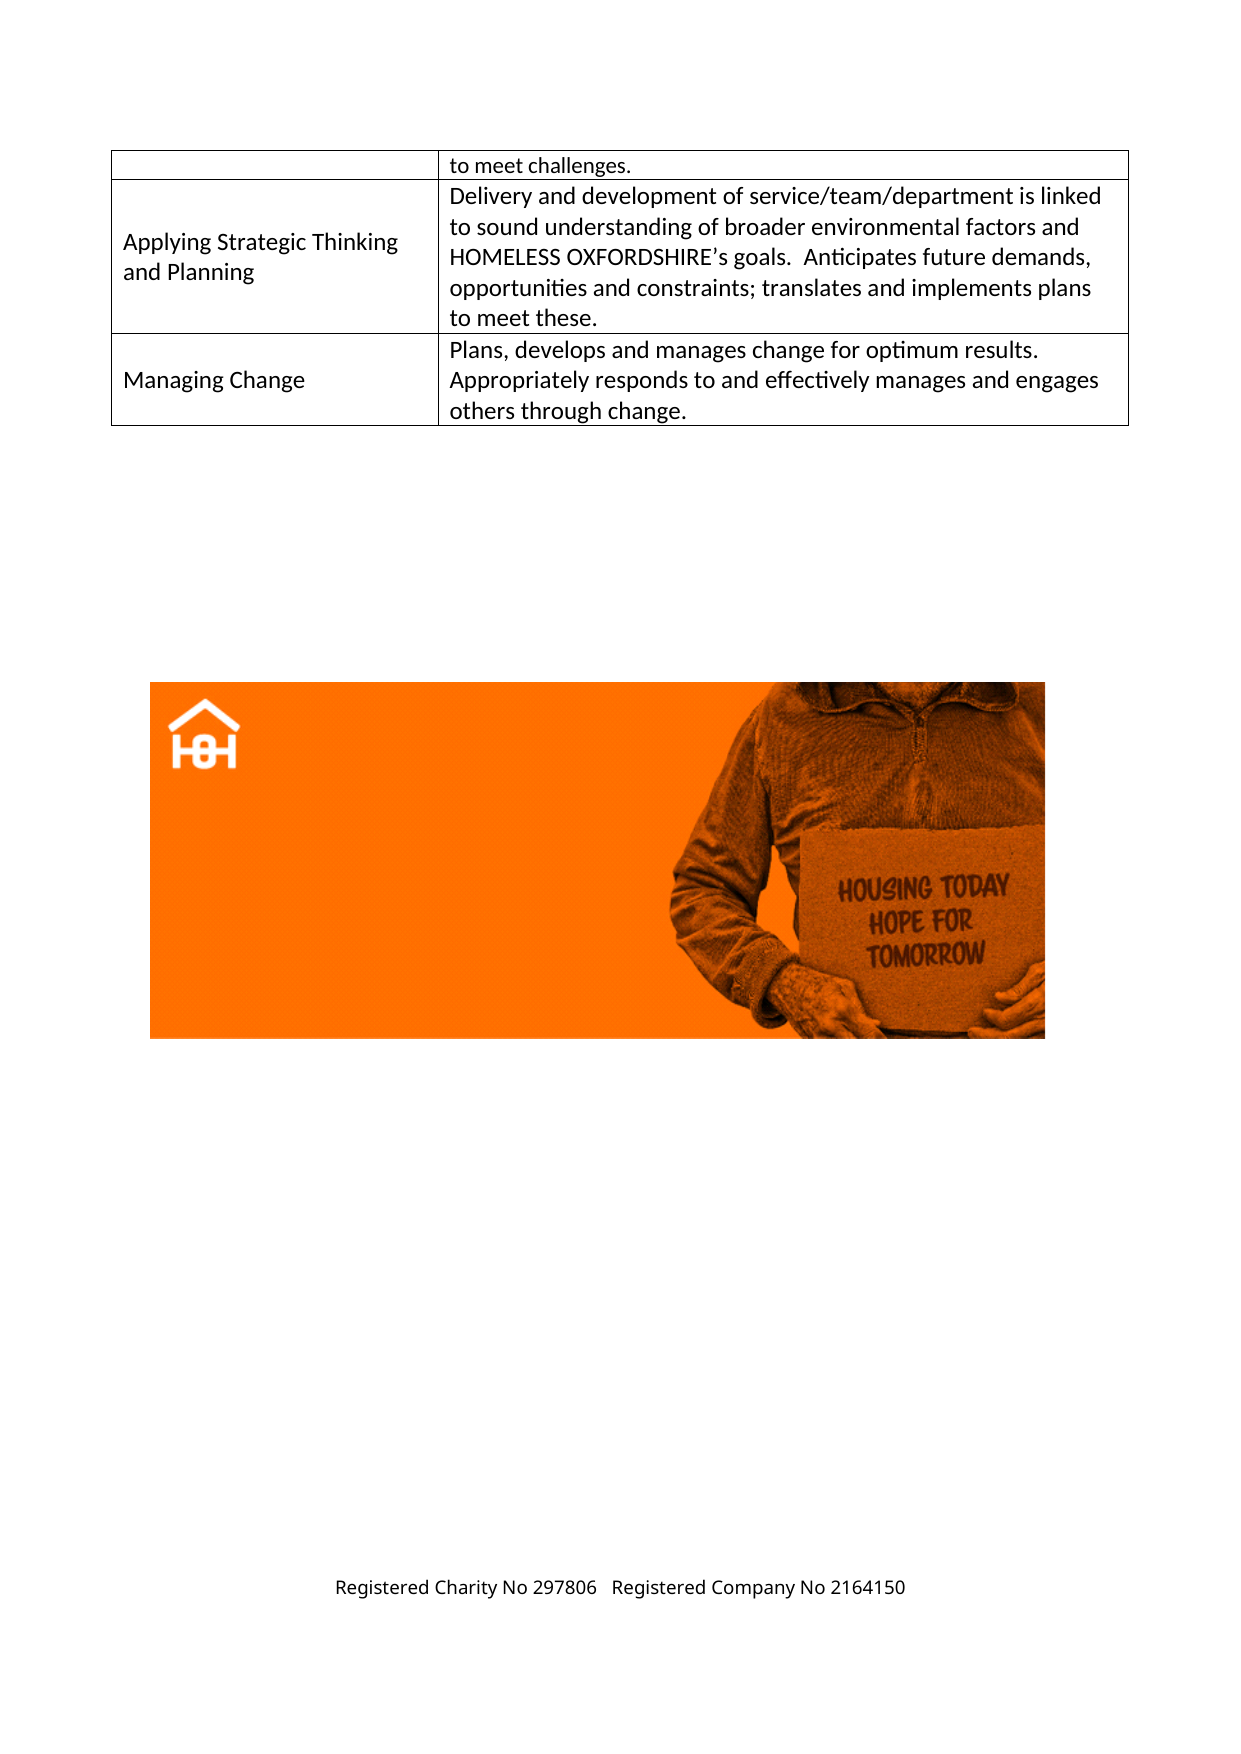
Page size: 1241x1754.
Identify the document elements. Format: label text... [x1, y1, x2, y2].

picture [150, 682, 1046, 1039]
table_cell Managing Change [112, 334, 438, 425]
table_cell Plans, develops and manages change for optimum results. Appropriately responds to and effectively manages and engages others through change. [439, 334, 1128, 425]
table_cell Applying Strategic Thinking and Planning [112, 180, 438, 333]
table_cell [439, 151, 1128, 179]
table_cell Delivery and development of service/team/department is linked to sound understanding of broader environmental factors and HOMELESS OXFORDSHIRE’s goals. Anticipates future demands, opportunities and constraints; translates and implements plans to meet these. [439, 180, 1128, 333]
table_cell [112, 151, 438, 179]
